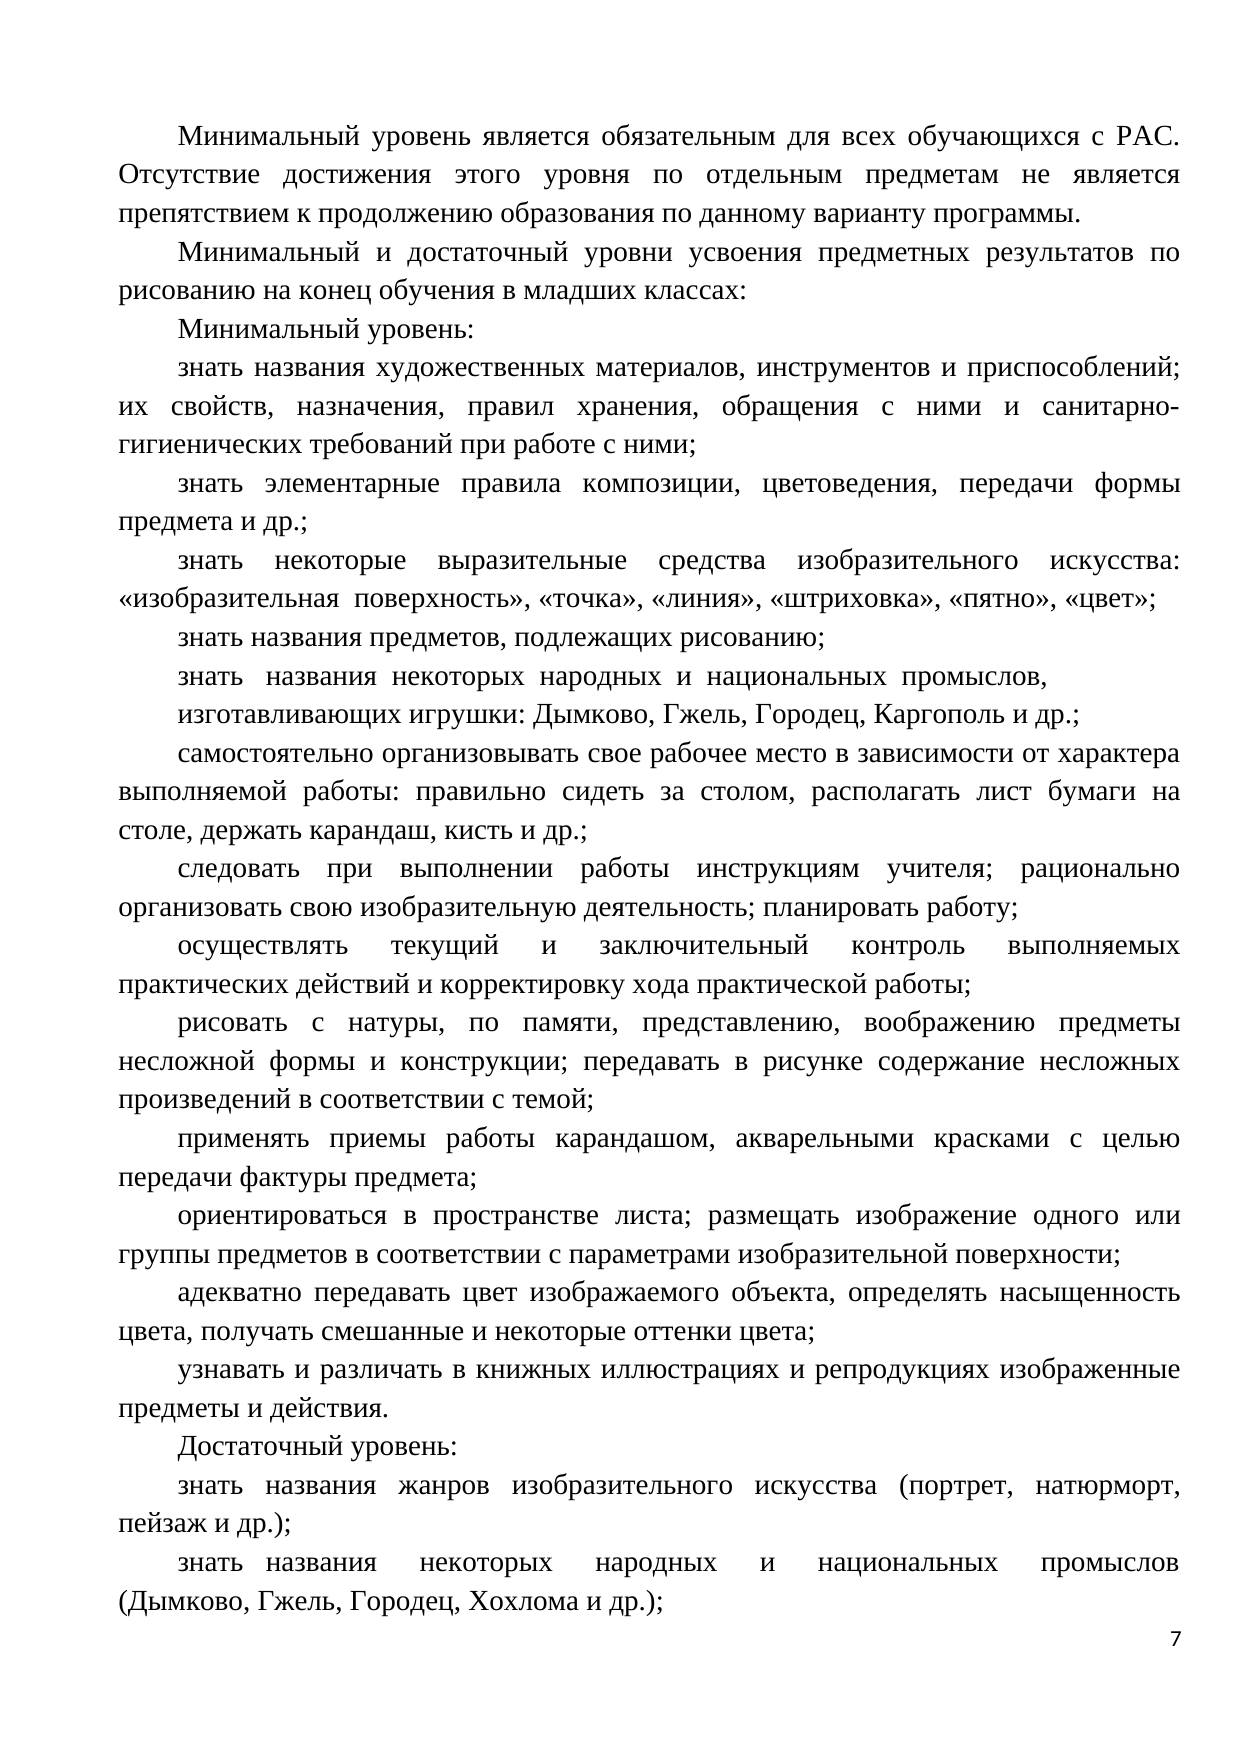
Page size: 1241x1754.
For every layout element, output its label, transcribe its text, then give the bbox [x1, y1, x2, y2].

text Минимальный уровень: [118, 311, 1181, 344]
text рисовать с натуры, по памяти, представлению, воображению предметы несложной формы и конструкции; передавать в рисунке содержание несложных произведений в соответствии с темой; [118, 1004, 1181, 1115]
text знать названия некоторых народных и национальных промыслов, [118, 658, 1181, 691]
text Минимальный и достаточный уровни усвоения предметных результатов по рисованию на конец обучения в младших классах: [118, 234, 1181, 306]
text изготавливающих игрушки: Дымково, Гжель, Городец, Каргополь и др.; [118, 696, 1181, 730]
text самостоятельно организовывать свое рабочее место в зависимости от характера выполняемой работы: правильно сидеть за столом, располагать лист бумаги на столе, держать карандаш, кисть и др.; [118, 735, 1181, 845]
text Достаточный уровень: [118, 1428, 1181, 1462]
text осуществлять текущий и заключительный контроль выполняемых практических действий и корректировку хода практической работы; [118, 927, 1181, 999]
text применять приемы работы карандашом, акварельными красками с целью передачи фактуры предмета; [118, 1120, 1181, 1192]
text следовать при выполнении работы инструкциям учителя; рационально организовать свою изобразительную деятельность; планировать работу; [118, 850, 1181, 922]
text Минимальный уровень является обязательным для всех обучающихся с РАС. Отсутствие достижения этого уровня по отдельным предметам не является препятствием к продолжению образования по данному варианту программы. [118, 118, 1181, 229]
text знать названия предметов, подлежащих рисованию; [118, 619, 1181, 653]
text знать элементарные правила композиции, цветоведения, передачи формы предмета и др.; [118, 465, 1181, 537]
text адекватно передавать цвет изображаемого объекта, определять насыщенность цвета, получать смешанные и некоторые оттенки цвета; [118, 1274, 1181, 1346]
text знать названия жанров изобразительного искусства (портрет, натюрморт, пейзаж и др.); [118, 1467, 1181, 1539]
text узнавать и различать в книжных иллюстрациях и репродукциях изображенные предметы и действия. [118, 1351, 1181, 1423]
text знать названия художественных материалов, инструментов и приспособлений; их свойств, назначения, правил хранения, обращения с ними и санитарно-гигиенических требований при работе с ними; [118, 349, 1181, 460]
text знать некоторые выразительные средства изобразительного искусства: «изобразительная поверхность», «точка», «линия», «штриховка», «пятно», «цвет»; [118, 542, 1181, 614]
text знать названия некоторых народных и национальных промыслов (Дымково, Гжель, Городец, Хохлома и др.); [118, 1544, 1181, 1616]
text ориентироваться в пространстве листа; размещать изображение одного или группы предметов в соответствии с параметрами изобразительной поверхности; [118, 1197, 1181, 1269]
